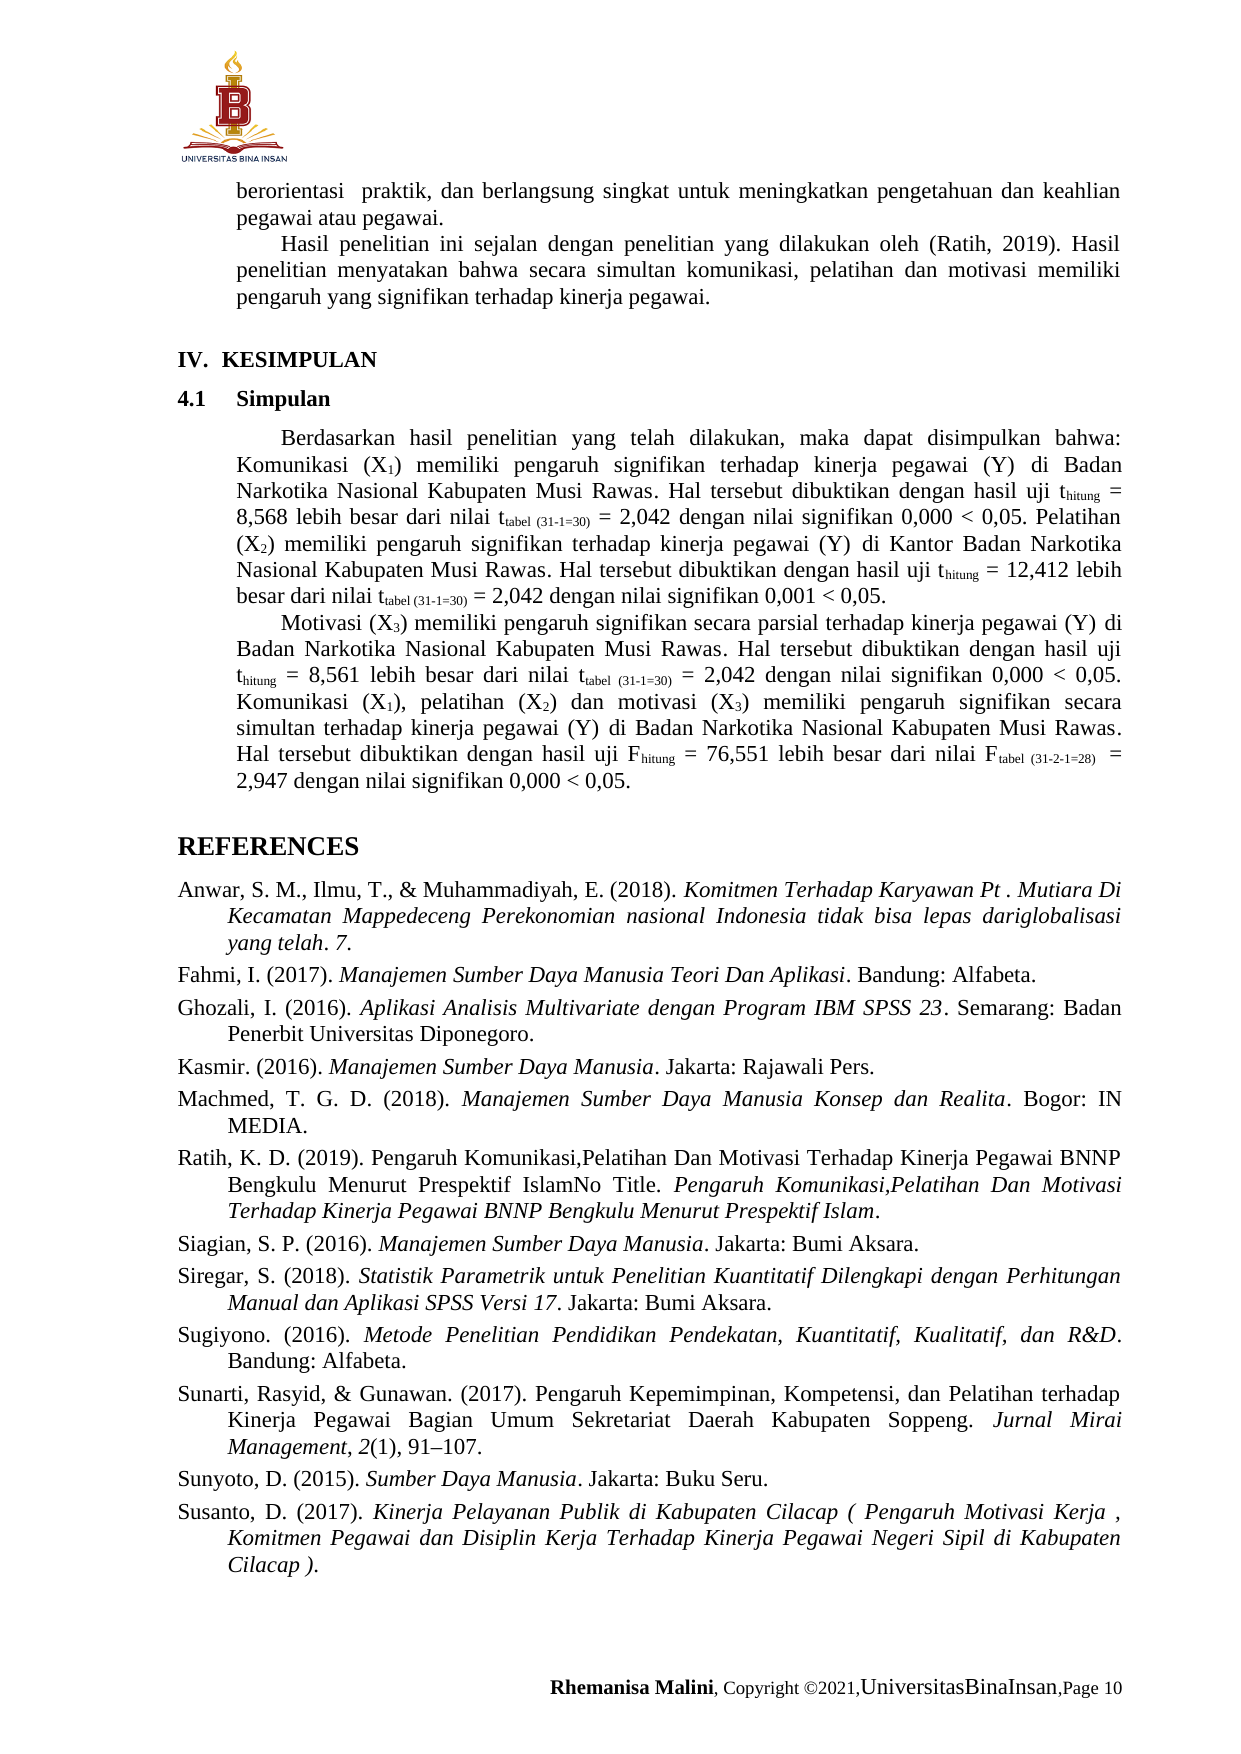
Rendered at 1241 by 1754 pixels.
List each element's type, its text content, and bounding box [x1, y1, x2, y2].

text Siregar, S. (2018). Statistik Parametrik untuk Penelitian Kuantitatif Dilengkapi dengan Perhitungan Manual dan Aplikasi SPSS Versi 17. Jakarta: Bumi Aksara. [177, 1262, 1122, 1315]
list Simpulan [177, 385, 1122, 412]
text REFERENCES [177, 830, 1122, 861]
text Sunyoto, D. (2015). Sumber Daya Manusia. Jakarta: Buku Seru. [177, 1465, 1122, 1492]
text Siagian, S. P. (2016). Manajemen Sumber Daya Manusia. Jakarta: Bumi Aksara. [177, 1229, 1122, 1256]
text Kasmir. (2016). Manajemen Sumber Daya Manusia. Jakarta: Rajawali Pers. [177, 1053, 1122, 1079]
list KESIMPULAN [177, 347, 1122, 373]
text Anwar, S. M., Ilmu, T., & Muhammadiyah, E. (2018). Komitmen Terhadap Karyawan Pt . Mutiara Di Kecamatan Mappedeceng Perekonomian nasional Indonesia tidak bisa lepas dariglobalisasi yang telah. 7. [177, 876, 1122, 955]
text Sunarti, Rasyid, & Gunawan. (2017). Pengaruh Kepemimpinan, Kompetensi, dan Pelatihan terhadap Kinerja Pegawai Bagian Umum Sekretariat Daerah Kabupaten Soppeng. Jurnal Mirai Management, 2(1), 91–107. [177, 1380, 1122, 1459]
text Motivasi (X3) memiliki pengaruh signifikan secara parsial terhadap kinerja pegawai (Y) di Badan Narkotika Nasional Kabupaten Musi Rawas. Hal tersebut dibuktikan dengan hasil uji thitung = 8,561 lebih besar dari nilai ttabel (31-1=30) = 2,042 dengan nilai signifikan 0,000 < 0,05. Komunikasi (X1), pelatihan (X2) dan motivasi (X3) memiliki pengaruh signifikan secara simultan terhadap kinerja pegawai (Y) di Badan Narkotika Nasional Kabupaten Musi Rawas. Hal tersebut dibuktikan dengan hasil uji Fhitung = 76,551 lebih besar dari nilai Ftabel (31-2-1=28) = 2,947 dengan nilai signifikan 0,000 < 0,05. [236, 609, 1122, 793]
text Fahmi, I. (2017). Manajemen Sumber Daya Manusia Teori Dan Aplikasi. Bandung: Alfabeta. [177, 961, 1122, 987]
text Hasil penelitian ini sejalan dengan penelitian yang dilakukan oleh (Ratih, 2019). Hasil penelitian menyatakan bahwa secara simultan komunikasi, pelatihan dan motivasi memiliki pengaruh yang signifikan terhadap kinerja pegawai. [236, 230, 1122, 309]
text Berdasarkan hasil penelitian yang telah dilakukan, maka dapat disimpulkan bahwa: Komunikasi (X1) memiliki pengaruh signifikan terhadap kinerja pegawai (Y) di Badan Narkotika Nasional Kabupaten Musi Rawas. Hal tersebut dibuktikan dengan hasil uji thitung = 8,568 lebih besar dari nilai ttabel (31-1=30) = 2,042 dengan nilai signifikan 0,000 < 0,05. Pelatihan (X2) memiliki pengaruh signifikan terhadap kinerja pegawai (Y) di Kantor Badan Narkotika Nasional Kabupaten Musi Rawas. Hal tersebut dibuktikan dengan hasil uji thitung = 12,412 lebih besar dari nilai ttabel (31-1=30) = 2,042 dengan nilai signifikan 0,001 < 0,05. [236, 424, 1122, 609]
text Sugiyono. (2016). Metode Penelitian Pendidikan Pendekatan, Kuantitatif, Kualitatif, dan R&D. Bandung: Alfabeta. [177, 1321, 1122, 1374]
text Ratih, K. D. (2019). Pengaruh Komunikasi,Pelatihan Dan Motivasi Terhadap Kinerja Pegawai BNNP Bengkulu Menurut Prespektif IslamNo Title. Pengaruh Komunikasi,Pelatihan Dan Motivasi Terhadap Kinerja Pegawai BNNP Bengkulu Menurut Prespektif Islam. [177, 1144, 1122, 1223]
picture [177, 47, 294, 168]
text Machmed, T. G. D. (2018). Manajemen Sumber Daya Manusia Konsep dan Realita. Bogor: IN MEDIA. [177, 1085, 1122, 1138]
text Susanto, D. (2017). Kinerja Pelayanan Publik di Kabupaten Cilacap ( Pengaruh Motivasi Kerja , Komitmen Pegawai dan Disiplin Kerja Terhadap Kinerja Pegawai Negeri Sipil di Kabupaten Cilacap ). [177, 1498, 1122, 1577]
text Ghozali, I. (2016). Aplikasi Analisis Multivariate dengan Program IBM SPSS 23. Semarang: Badan Penerbit Universitas Diponegoro. [177, 994, 1122, 1046]
